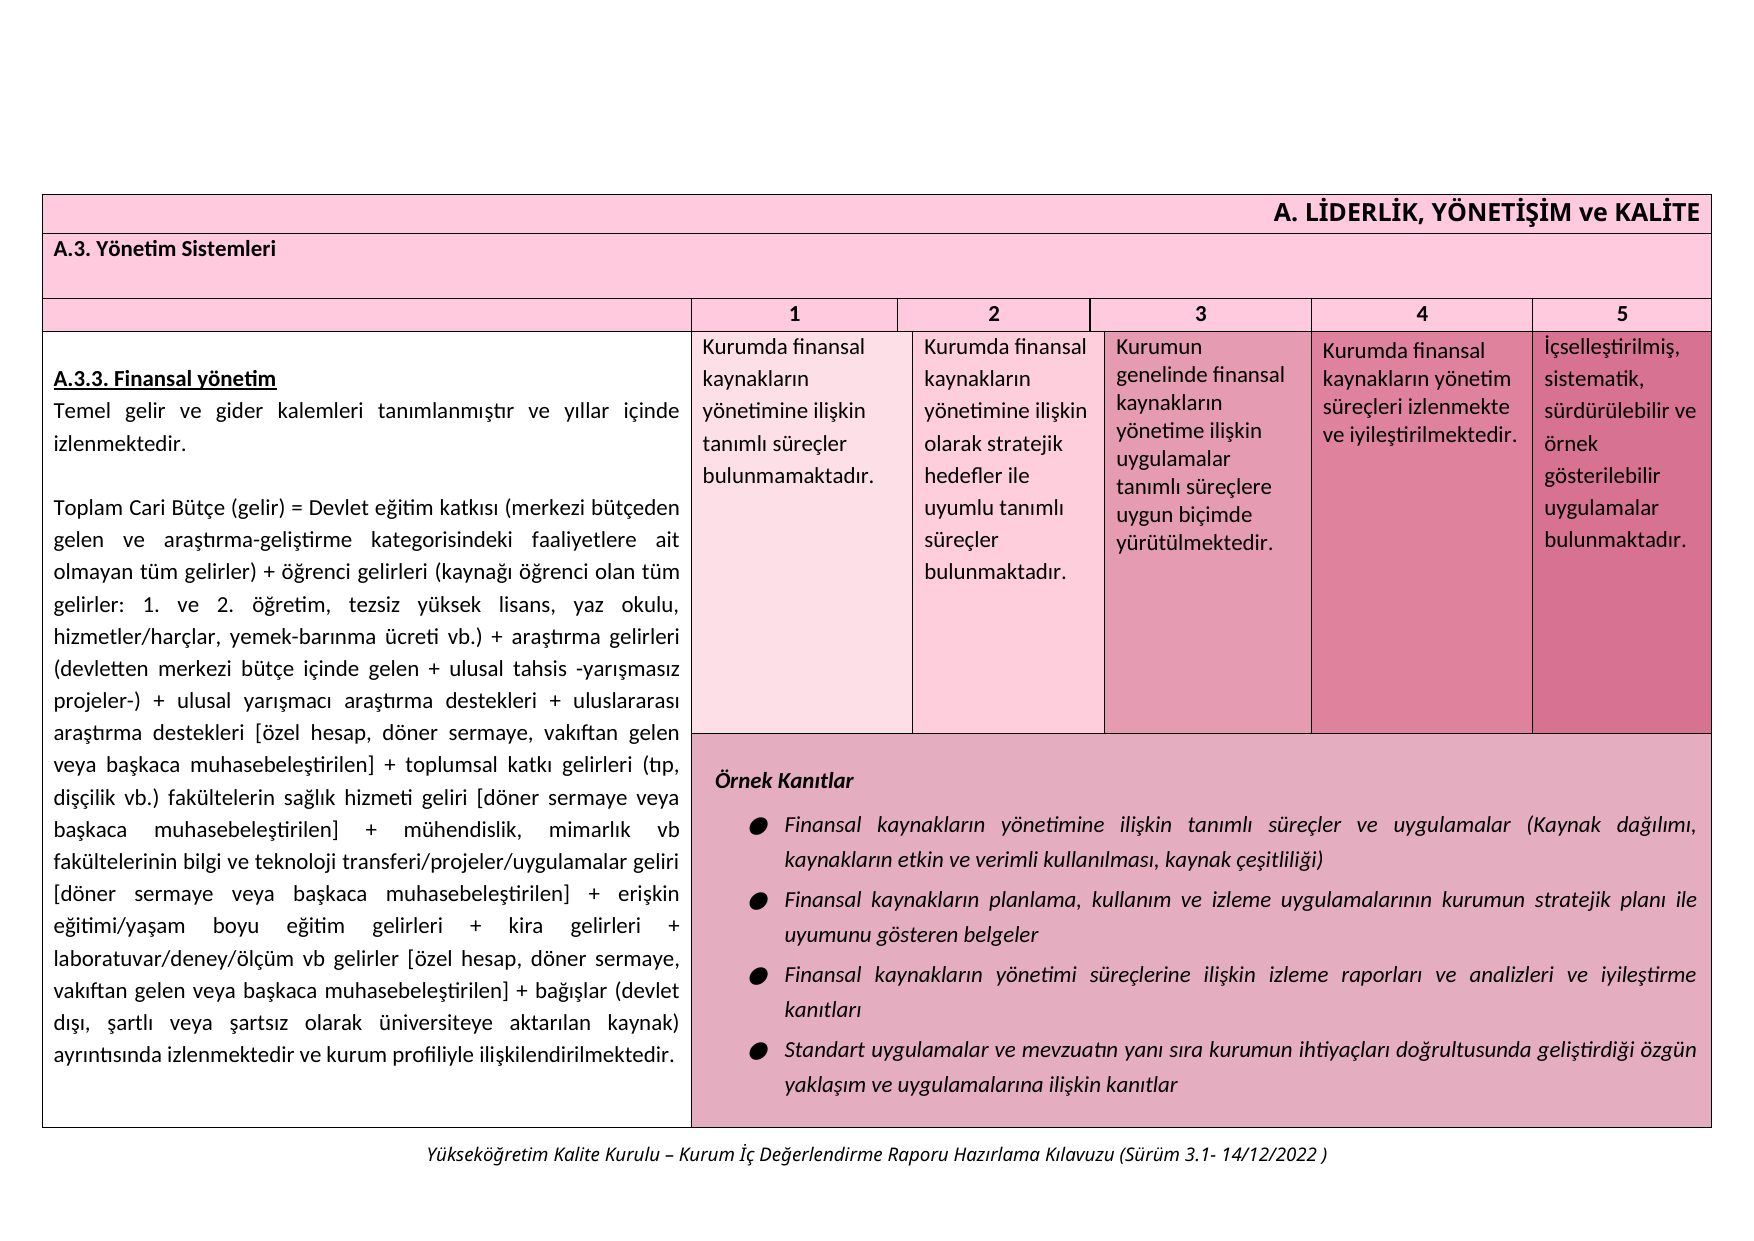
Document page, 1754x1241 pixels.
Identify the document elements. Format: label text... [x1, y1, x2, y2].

table_cell 5 [1533, 299, 1711, 331]
table_cell Kurumda finansal kaynakların yönetimine ilişkin tanımlı süreçler bulunmamaktadır. [692, 332, 912, 733]
table_cell Kurumda finansal kaynakların yönetimine ilişkin olarak stratejik hedefler ile uyumlu tanımlı süreçler bulunmaktadır. [913, 332, 1104, 733]
table_cell A.3.3. Finansal yönetim Temel gelir ve gider kalemleri tanımlanmıştır ve yıllar içinde izlenmektedir. Toplam Cari Bütçe (gelir) = Devlet eğitim katkısı (merkezi bütçeden gelen ve araştırma-geliştirme kategorisindeki faaliyetlere ait olmayan tüm gelirler) + öğrenci gelirleri (kaynağı öğrenci olan tüm gelirler: 1. ve 2. öğretim, tezsiz yüksek lisans, yaz okulu, hizmetler/harçlar, yemek-barınma ücreti vb.) + araştırma gelirleri (devletten merkezi bütçe içinde gelen + ulusal tahsis -yarışmasız projeler-) + ulusal yarışmacı araştırma destekleri + uluslararası araştırma destekleri [özel hesap, döner sermaye, vakıftan gelen veya başkaca muhasebeleştirilen] + toplumsal katkı gelirleri (tıp, dişçilik vb.) fakültelerin sağlık hizmeti geliri [döner sermaye veya başkaca muhasebeleştirilen] + mühendislik, mimarlık vb fakültelerinin bilgi ve teknoloji transferi/projeler/uygulamalar geliri [döner sermaye veya başkaca muhasebeleştirilen] + erişkin eğitimi/yaşam boyu eğitim gelirleri + kira gelirleri + laboratuvar/deney/ölçüm vb gelirler [özel hesap, döner sermaye, vakıftan gelen veya başkaca muhasebeleştirilen] + bağışlar (devlet dışı, şartlı veya şartsız olarak üniversiteye aktarılan kaynak) ayrıntısında izlenmektedir ve kurum profiliyle ilişkilendirilmektedir. [43, 332, 691, 1127]
table_cell Kurumun genelinde finansal kaynakların yönetime ilişkin uygulamalar tanımlı süreçlere uygun biçimde yürütülmektedir. [1105, 332, 1311, 733]
table_cell Kurumda finansal kaynakların yönetim süreçleri izlenmekte ve iyileştirilmektedir. [1312, 332, 1532, 733]
table_header A. LİDERLİK, YÖNETİŞİM ve KALİTE [43, 195, 1711, 233]
table_cell İçselleştirilmiş, sistematik, sürdürülebilir ve örnek gösterilebilir uygulamalar bulunmaktadır. [1533, 332, 1711, 733]
table_cell Örnek Kanıtlar Finansal kaynakların yönetimine ilişkin tanımlı süreçler ve uygulamalar (Kaynak dağılımı, kaynakların etkin ve verimli kullanılması, kaynak çeşitliliği) Finansal kaynakların planlama, kullanım ve izleme uygulamalarının kurumun stratejik planı ile uyumunu gösteren belgeler Finansal kaynakların yönetimi süreçlerine ilişkin izleme raporları ve analizleri ve iyileştirme kanıtları Standart uygulamalar ve mevzuatın yanı sıra kurumun ihtiyaçları doğrultusunda geliştirdiği özgün yaklaşım ve uygulamalarına ilişkin kanıtlar [692, 734, 1711, 1127]
table_cell [43, 299, 691, 331]
table_cell 1 [692, 299, 897, 331]
table_cell 3 [1091, 299, 1311, 331]
table_cell 4 [1312, 299, 1532, 331]
table_cell 2 [898, 299, 1089, 331]
table_cell A.3. Yönetim Sistemleri [43, 234, 1711, 298]
